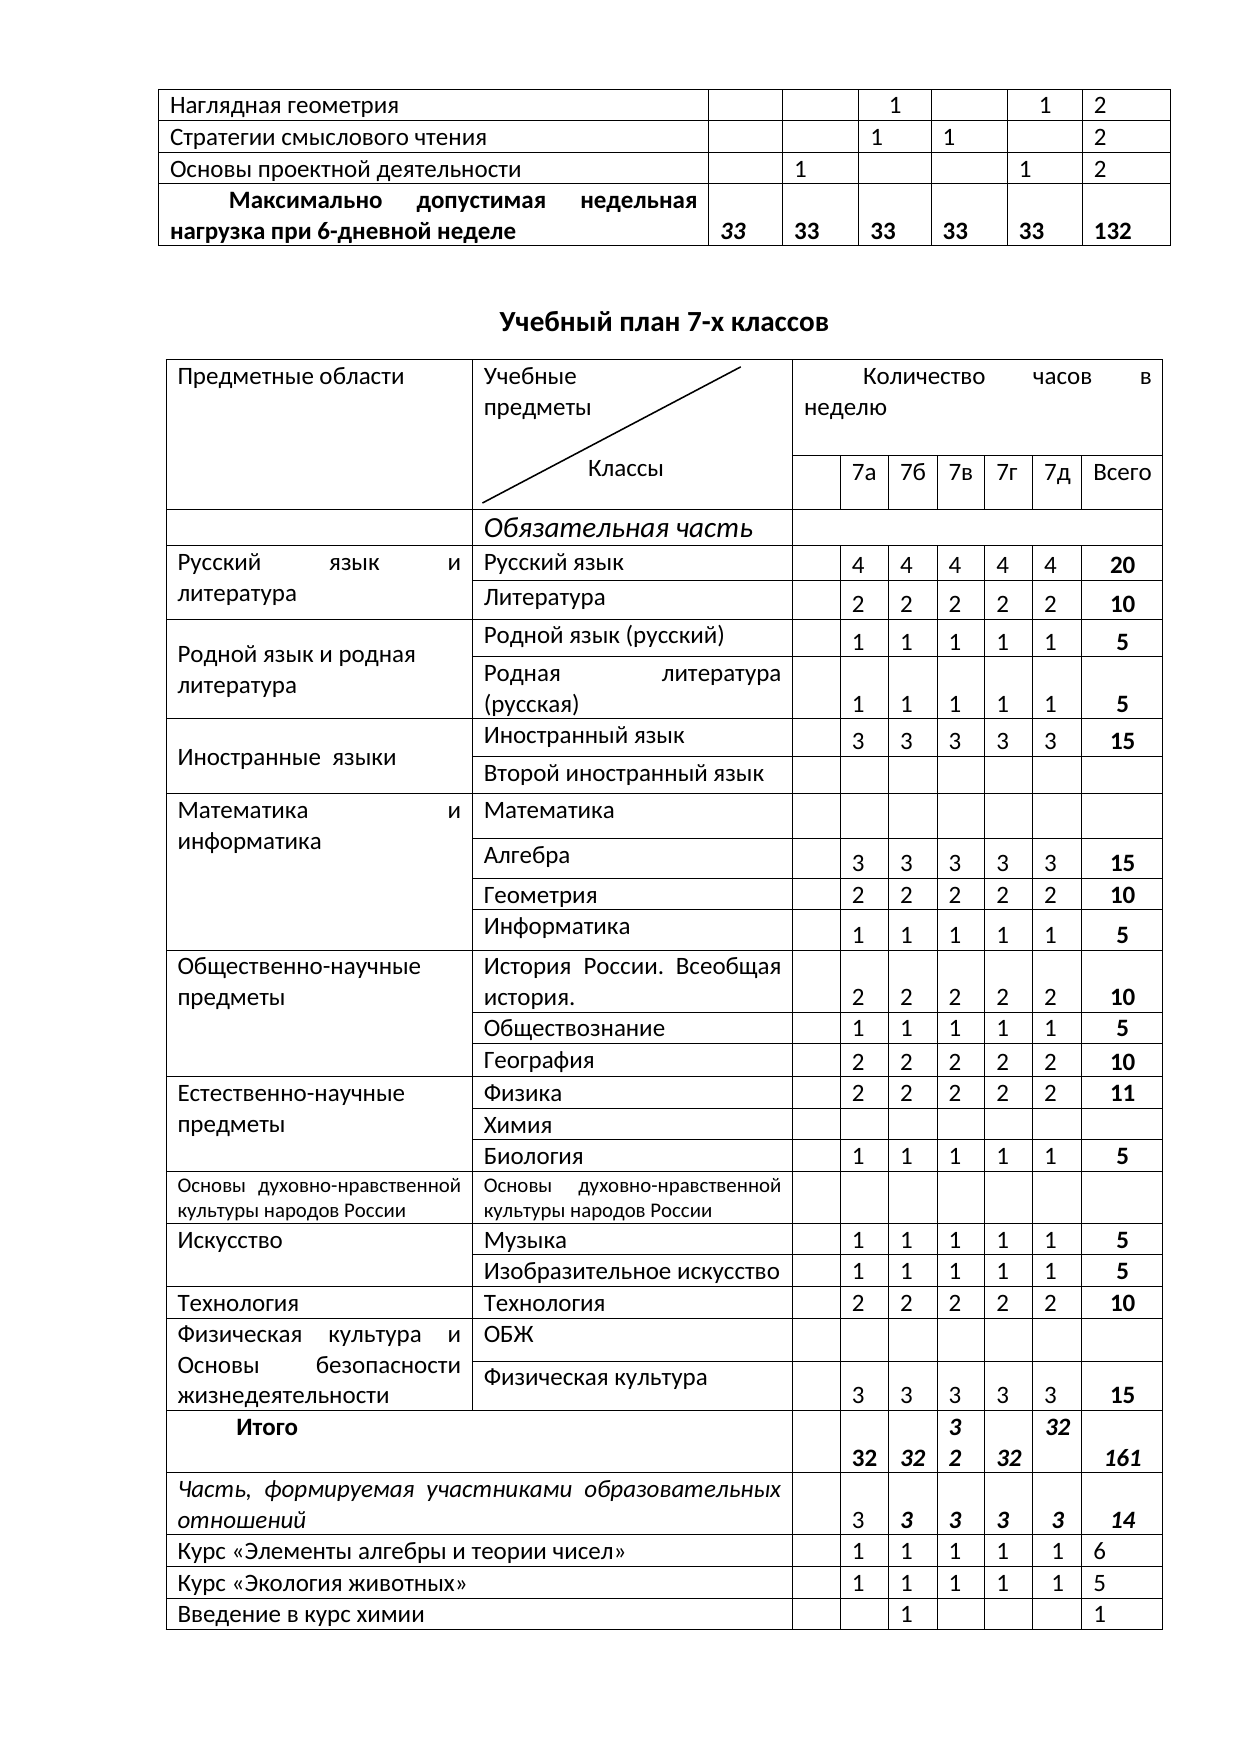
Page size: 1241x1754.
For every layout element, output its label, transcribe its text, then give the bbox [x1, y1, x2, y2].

table_cell ОБЖ [473, 1319, 792, 1361]
table_cell [793, 456, 840, 508]
table_cell 3 [841, 839, 888, 878]
table_cell 1 [938, 1567, 984, 1597]
table_cell 2 [938, 1287, 984, 1317]
table_cell [793, 1044, 840, 1076]
table_cell 2 [889, 1044, 937, 1076]
table_cell 1 [1033, 620, 1081, 656]
table_cell Естественно-научные предметы [167, 1077, 472, 1171]
table_cell 3 [985, 719, 1032, 756]
table_cell 2 [1083, 121, 1170, 152]
table_cell 3 [1033, 1473, 1081, 1534]
table_cell [793, 794, 840, 838]
table_cell [793, 1599, 840, 1629]
table_cell 3 [889, 1362, 937, 1410]
table_cell Алгебра [473, 839, 792, 878]
table_cell 1 [985, 1255, 1032, 1286]
table_cell [709, 153, 782, 183]
table_cell 1 [985, 1013, 1032, 1043]
table_cell Введение в курс химии [167, 1599, 792, 1629]
table_cell [1008, 121, 1082, 152]
table_cell [793, 1109, 840, 1139]
table_cell [841, 1109, 888, 1139]
table_cell 2 [1033, 951, 1081, 1012]
table_cell 33 [783, 184, 858, 245]
table_cell [783, 121, 858, 152]
table_cell [793, 1567, 840, 1597]
table_cell [938, 1599, 984, 1629]
table_cell 10 [1082, 1287, 1162, 1317]
table_cell 4 [938, 546, 984, 579]
table_cell 2 [1033, 1044, 1081, 1076]
table_cell 1 [1033, 1013, 1081, 1043]
table_cell 2 [841, 1077, 888, 1108]
table_cell [889, 757, 937, 793]
table_cell 1 [841, 620, 888, 656]
table_cell [1033, 794, 1081, 838]
table_cell 3 [841, 1473, 888, 1534]
table_cell [793, 1013, 840, 1043]
table_cell 2 [938, 1077, 984, 1108]
table_cell [793, 1140, 840, 1171]
table_cell Иностранный язык [473, 719, 792, 756]
table_cell [1033, 1109, 1081, 1139]
table_cell 1 [938, 1140, 984, 1171]
table_cell 1 [1033, 1140, 1081, 1171]
table_cell 33 [1008, 184, 1082, 245]
table_cell Искусство [167, 1224, 472, 1286]
table_cell 32 [841, 1411, 888, 1472]
table_cell 2 [889, 1077, 937, 1108]
table_cell 7д [1033, 456, 1081, 508]
table_cell [709, 90, 782, 120]
table_cell 15 [1082, 839, 1162, 878]
table_cell [985, 757, 1032, 793]
table_cell География [473, 1044, 792, 1076]
table_cell [793, 546, 840, 579]
table_cell [889, 1172, 937, 1223]
table_cell [985, 1109, 1032, 1139]
table_cell 1 [841, 1255, 888, 1286]
table_cell Технология [473, 1287, 792, 1317]
table_cell [793, 1077, 840, 1108]
table_cell Технология [167, 1287, 472, 1317]
table_cell [793, 510, 1162, 545]
table_cell [985, 1172, 1032, 1223]
table_cell Музыка [473, 1224, 792, 1254]
table_cell 4 [1033, 546, 1081, 579]
table_cell 1 [889, 1535, 937, 1566]
table_cell [793, 879, 840, 909]
table_cell 2 [985, 1077, 1032, 1108]
table_cell 2 [985, 1044, 1032, 1076]
table_cell [793, 757, 840, 793]
table_cell 1 [938, 1013, 984, 1043]
table_cell 1 [841, 657, 888, 718]
table_header Предметные области [167, 360, 472, 508]
table_cell 7в [938, 456, 984, 508]
table_cell 32 [1033, 1411, 1081, 1472]
table_cell [938, 757, 984, 793]
table_cell [1082, 1109, 1162, 1139]
table_cell 1 [938, 910, 984, 949]
table_cell 1 [889, 1567, 937, 1597]
table_cell 4 [841, 546, 888, 579]
table_header Количество часов в неделю [793, 360, 1162, 455]
table_cell 3 [889, 1473, 937, 1534]
table_cell 2 [985, 581, 1032, 619]
table_cell [167, 510, 472, 545]
table_cell Родная литература (русская) [473, 657, 792, 718]
table_cell 2 [889, 1287, 937, 1317]
table_cell 1 [889, 1599, 937, 1629]
table_cell 1 [1033, 1224, 1081, 1254]
table_cell 20 [1082, 546, 1162, 579]
table_cell [793, 1255, 840, 1286]
table_cell 2 [938, 1044, 984, 1076]
table_cell [841, 1172, 888, 1223]
table_cell 1 [1033, 1535, 1081, 1566]
table_cell 2 [1033, 1077, 1081, 1108]
table_cell 7б [889, 456, 937, 508]
table_cell 1 [1033, 1567, 1081, 1597]
table_cell 1 [938, 1535, 984, 1566]
table_cell Химия [473, 1109, 792, 1139]
table_cell Математика и информатика [167, 794, 472, 949]
table_cell 2 [1033, 581, 1081, 619]
table_cell 14 [1082, 1473, 1162, 1534]
table_cell 2 [841, 951, 888, 1012]
table_cell 5 [1082, 620, 1162, 656]
table_cell 5 [1082, 1013, 1162, 1043]
table_cell [889, 794, 937, 838]
table_cell 5 [1082, 1140, 1162, 1171]
table_cell 1 [841, 910, 888, 949]
table_cell 3 [938, 1473, 984, 1534]
table_cell Русский язык и литература [167, 546, 472, 619]
table_cell [709, 121, 782, 152]
table_cell 1 [889, 910, 937, 949]
table_cell [1033, 1599, 1081, 1629]
table_cell 1 [938, 1224, 984, 1254]
table_cell 2 [1033, 879, 1081, 909]
table_cell 32 [889, 1411, 937, 1472]
table_cell 1 [1082, 1599, 1162, 1629]
table_cell 1 [938, 1255, 984, 1286]
text Учебный план 7-х классов [177, 303, 1152, 338]
table_cell 10 [1082, 951, 1162, 1012]
table_cell [938, 1109, 984, 1139]
table_cell 1 [783, 153, 858, 183]
table_cell 132 [1083, 184, 1170, 245]
table_cell Курс «Экология животных» [167, 1567, 792, 1597]
table_cell 2 [841, 581, 888, 619]
table_cell Основы проектной деятельности [159, 153, 708, 183]
table_cell 2 [889, 951, 937, 1012]
table_cell Иностранные языки [167, 719, 472, 793]
table_cell Литература [473, 581, 792, 619]
table_cell 11 [1082, 1077, 1162, 1108]
table_cell [841, 794, 888, 838]
table_cell [1033, 1319, 1081, 1361]
table_cell 1 [1033, 1255, 1081, 1286]
table_cell 7г [985, 456, 1032, 508]
table_cell Обществознание [473, 1013, 792, 1043]
table_cell 33 [709, 184, 782, 245]
table_cell Второй иностранный язык [473, 757, 792, 793]
table_cell Родной язык и родная литература [167, 620, 472, 718]
table_cell 2 [841, 1044, 888, 1076]
table_cell 5 [1082, 657, 1162, 718]
table_cell 2 [889, 879, 937, 909]
table_cell 1 [889, 1224, 937, 1254]
table_cell 1 [1008, 90, 1082, 120]
table_cell Всего [1082, 456, 1162, 508]
table_cell 2 [841, 879, 888, 909]
table_cell 3 [841, 1362, 888, 1410]
table_cell 3 [938, 839, 984, 878]
table_cell Курс «Элементы алгебры и теории чисел» [167, 1535, 792, 1566]
table_cell [793, 1224, 840, 1254]
table_cell 1 [1008, 153, 1082, 183]
table_cell 2 [985, 1287, 1032, 1317]
table_cell [793, 1287, 840, 1317]
table_cell [793, 1535, 840, 1566]
table_cell Стратегии смыслового чтения [159, 121, 708, 152]
table_cell 2 [1083, 153, 1170, 183]
table_cell Часть, формируемая участниками образовательных отношений [167, 1473, 792, 1534]
table_cell 3 [841, 719, 888, 756]
table_cell [841, 757, 888, 793]
table_cell [985, 1599, 1032, 1629]
table_cell 2 [938, 951, 984, 1012]
table_cell [793, 1172, 840, 1223]
table_cell 5 [1082, 1255, 1162, 1286]
table_cell 10 [1082, 581, 1162, 619]
table_cell 1 [985, 910, 1032, 949]
table_cell 1 [1033, 657, 1081, 718]
table_cell 32 [985, 1411, 1032, 1472]
table_cell 3 [938, 719, 984, 756]
table_cell Физическая культура [473, 1362, 792, 1410]
table_cell [793, 1473, 840, 1534]
table_cell [985, 794, 1032, 838]
table_cell 1 [841, 1567, 888, 1597]
table_cell 1 [985, 657, 1032, 718]
table_cell 32 [938, 1411, 984, 1472]
table_cell Биология [473, 1140, 792, 1171]
table_cell 1 [889, 620, 937, 656]
table_cell 33 [859, 184, 931, 245]
table_cell 1 [859, 90, 931, 120]
table_cell 1 [938, 657, 984, 718]
table_cell Физическая культура и Основы безопасности жизнедеятельности [167, 1319, 472, 1410]
table_cell Геометрия [473, 879, 792, 909]
table_cell 2 [841, 1287, 888, 1317]
table_cell 2 [1083, 90, 1170, 120]
table_cell 4 [985, 546, 1032, 579]
table_cell 1 [985, 1140, 1032, 1171]
table_cell 1 [985, 1535, 1032, 1566]
table_cell 3 [938, 1362, 984, 1410]
table_cell [793, 951, 840, 1012]
table_cell 3 [985, 1473, 1032, 1534]
table_cell [793, 910, 840, 949]
table_cell [1082, 757, 1162, 793]
table_cell 2 [889, 581, 937, 619]
table_cell 1 [841, 1535, 888, 1566]
table_cell 3 [1033, 1362, 1081, 1410]
table_cell 3 [985, 839, 1032, 878]
table_cell [793, 1319, 840, 1361]
table_cell 4 [889, 546, 937, 579]
table_cell 1 [932, 121, 1007, 152]
table_cell 1 [859, 121, 931, 152]
table_cell 2 [938, 879, 984, 909]
table_cell 161 [1082, 1411, 1162, 1472]
table_cell 1 [1033, 910, 1081, 949]
table_cell [1082, 1319, 1162, 1361]
table_cell Родной язык (русский) [473, 620, 792, 656]
table_cell 1 [889, 657, 937, 718]
table_cell 3 [985, 1362, 1032, 1410]
table_cell 3 [1033, 719, 1081, 756]
table_cell 1 [889, 1013, 937, 1043]
table_cell 6 [1082, 1535, 1162, 1566]
table_cell Информатика [473, 910, 792, 949]
table_cell 5 [1082, 1224, 1162, 1254]
table_cell [783, 90, 858, 120]
table_cell 5 [1082, 910, 1162, 949]
table_cell Русский язык [473, 546, 792, 579]
table_cell Основы духовно-нравственной культуры народов России [167, 1172, 472, 1223]
table_cell [793, 581, 840, 619]
table_cell 2 [985, 879, 1032, 909]
table_cell 10 [1082, 879, 1162, 909]
table_cell [938, 1172, 984, 1223]
table_cell [793, 657, 840, 718]
table_cell 15 [1082, 719, 1162, 756]
table_cell Основы духовно-нравственной культуры народов России [473, 1172, 792, 1223]
table_cell [1082, 794, 1162, 838]
table_cell [932, 153, 1007, 183]
table_cell Максимально допустимая недельная нагрузка при 6-дневной неделе [159, 184, 708, 245]
table_cell [859, 153, 931, 183]
table_cell Общественно-научные предметы [167, 951, 472, 1076]
table_cell 33 [932, 184, 1007, 245]
table_cell 2 [985, 951, 1032, 1012]
table_cell [793, 1362, 840, 1410]
table_cell Итого [167, 1411, 792, 1472]
table_cell [889, 1109, 937, 1139]
table_cell 1 [938, 620, 984, 656]
table_cell 1 [841, 1224, 888, 1254]
table_cell 5 [1082, 1567, 1162, 1597]
table_cell [793, 1411, 840, 1472]
table_cell 2 [1033, 1287, 1081, 1317]
table_cell 1 [841, 1140, 888, 1171]
table_cell 1 [841, 1013, 888, 1043]
table_cell [793, 620, 840, 656]
table_header Учебные предметы Классы [473, 360, 792, 508]
table_cell [841, 1319, 888, 1361]
table_cell [1033, 757, 1081, 793]
table_cell 15 [1082, 1362, 1162, 1410]
table_cell 1 [889, 1140, 937, 1171]
table_cell [889, 1319, 937, 1361]
table_cell [932, 90, 1007, 120]
table_cell 1 [985, 1567, 1032, 1597]
table_cell 7а [841, 456, 888, 508]
table_cell [841, 1599, 888, 1629]
table_cell 1 [985, 620, 1032, 656]
table_cell [793, 839, 840, 878]
table_cell [985, 1319, 1032, 1361]
table_cell 10 [1082, 1044, 1162, 1076]
table_cell 3 [1033, 839, 1081, 878]
table_cell 1 [985, 1224, 1032, 1254]
table_cell Наглядная геометрия [159, 90, 708, 120]
table_cell Обязательная часть [473, 510, 792, 545]
table_cell 3 [889, 839, 937, 878]
table_cell Математика [473, 794, 792, 838]
table_cell 1 [889, 1255, 937, 1286]
table_cell [1082, 1172, 1162, 1223]
table_cell 2 [938, 581, 984, 619]
table_cell 3 [889, 719, 937, 756]
table_cell [938, 794, 984, 838]
table_cell [938, 1319, 984, 1361]
table_cell [1033, 1172, 1081, 1223]
table_cell [793, 719, 840, 756]
table_cell История России. Всеобщая история. [473, 951, 792, 1012]
table_cell Изобразительное искусство [473, 1255, 792, 1286]
table_cell Физика [473, 1077, 792, 1108]
